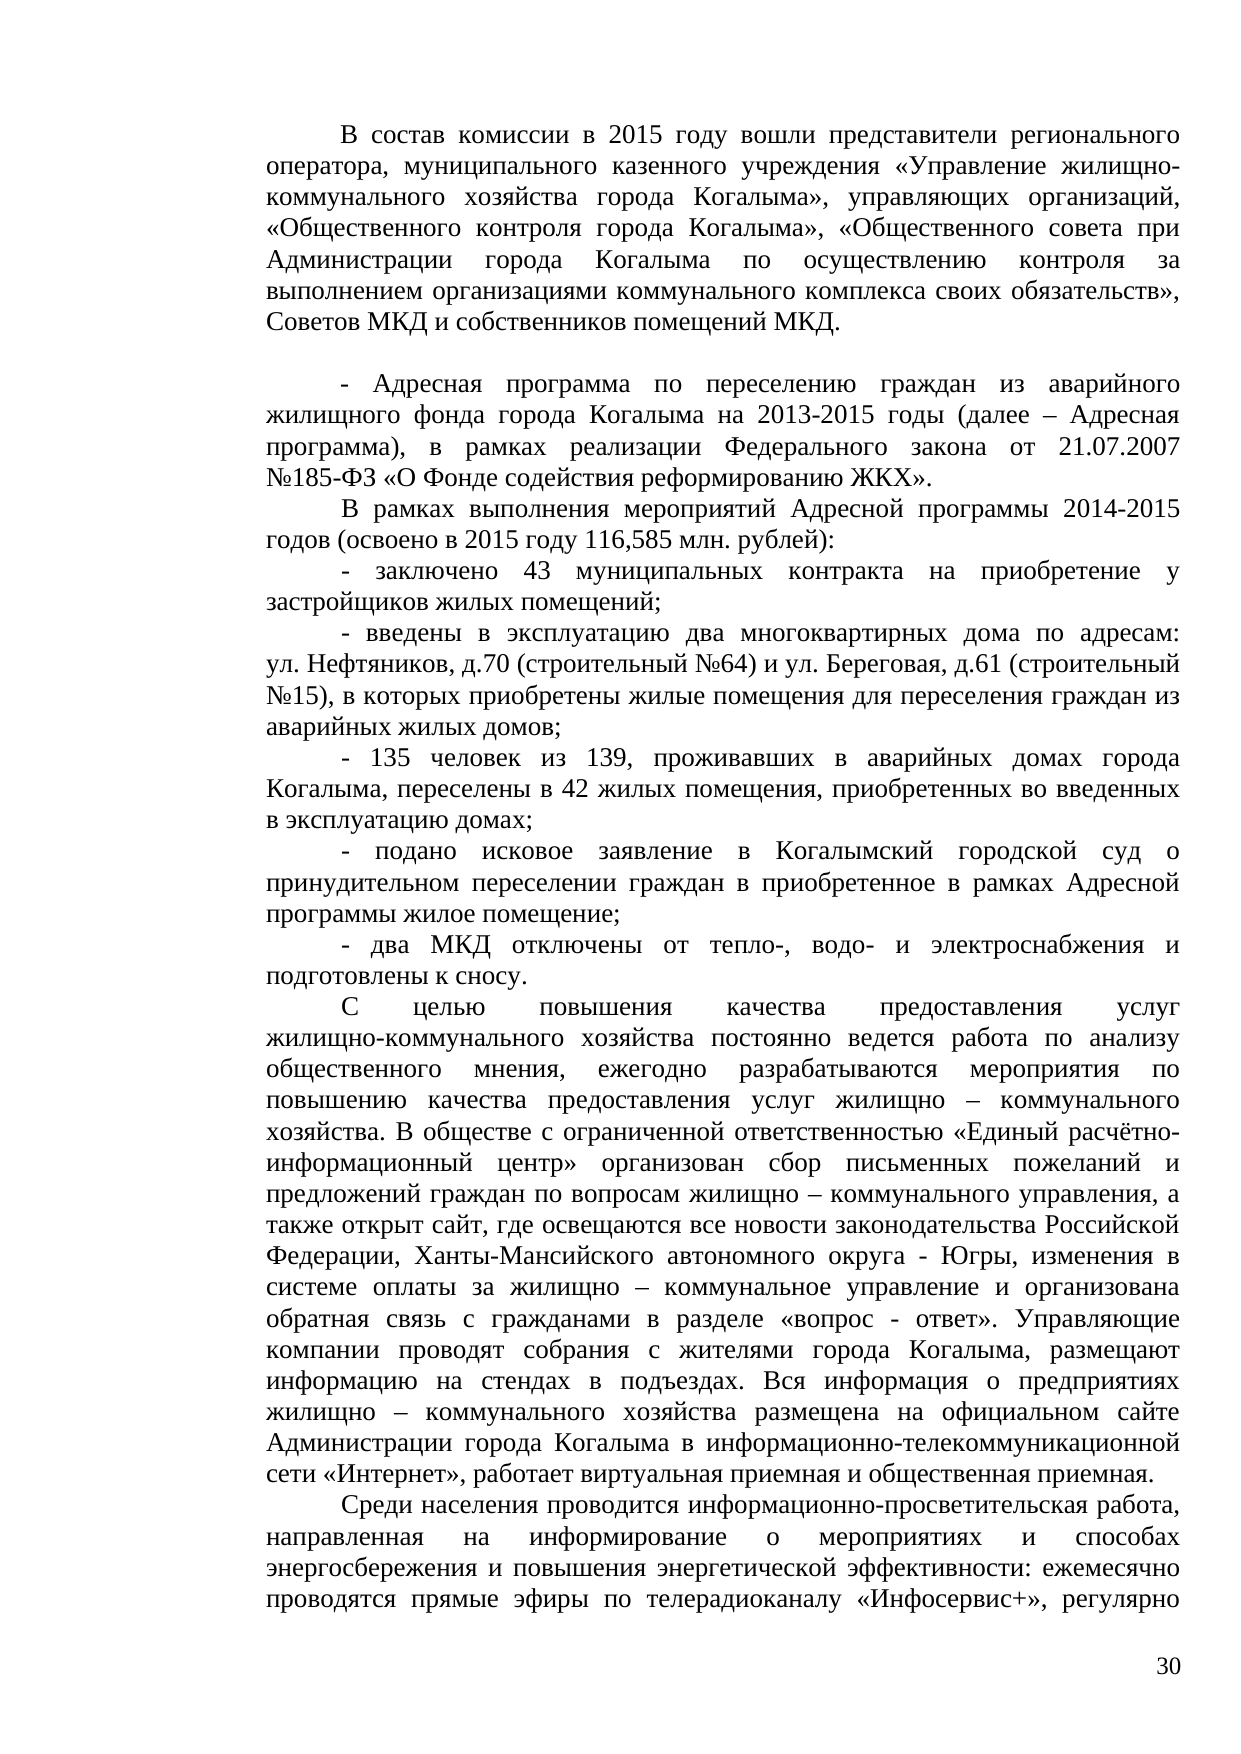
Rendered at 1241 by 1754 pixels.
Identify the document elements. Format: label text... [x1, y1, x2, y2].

text В рамках выполнения мероприятий Адресной программы 2014-2015 годов (освоено в 2015 году 116,585 млн. рублей): [266, 492, 1181, 554]
text - Адресная программа по переселению граждан из аварийного жилищного фонда города Когалыма на 2013-2015 годы (далее – Адресная программа), в рамках реализации Федерального закона от 21.07.2007 №185-ФЗ «О Фонде содействия реформированию ЖКХ». [266, 367, 1181, 492]
text В состав комиссии в 2015 году вошли представители регионального оператора, муниципального казенного учреждения «Управление жилищно-коммунального хозяйства города Когалыма», управляющих организаций, «Общественного контроля города Когалыма», «Общественного совета при Администрации города Когалыма по осуществлению контроля за выполнением организациями коммунального комплекса своих обязательств», Советов МКД и собственников помещений МКД. [266, 118, 1181, 336]
text - подано исковое заявление в Когалымский городской суд о принудительном переселении граждан в приобретенное в рамках Адресной программы жилое помещение; [266, 834, 1181, 928]
text - заключено 43 муниципальных контракта на приобретение у застройщиков жилых помещений; [266, 554, 1181, 616]
text - введены в эксплуатацию два многоквартирных дома по адресам: ул. Нефтяников, д.70 (строительный №64) и ул. Береговая, д.61 (строительный №15), в которых приобретены жилые помещения для переселения граждан из аварийных жилых домов; [266, 616, 1181, 741]
text - 135 человек из 139, проживавших в аварийных домах города Когалыма, переселены в 42 жилых помещения, приобретенных во введенных в эксплуатацию домах; [266, 741, 1181, 834]
text С целью повышения качества предоставления услуг жилищно-коммунального хозяйства постоянно ведется работа по анализу общественного мнения, ежегодно разрабатываются мероприятия по повышению качества предоставления услуг жилищно – коммунального хозяйства. В обществе с ограниченной ответственностью «Единый расчётно-информационный центр» организован сбор письменных пожеланий и предложений граждан по вопросам жилищно – коммунального управления, а также открыт сайт, где освещаются все новости законодательства Российской Федерации, Ханты-Мансийского автономного округа - Югры, изменения в системе оплаты за жилищно – коммунальное управление и организована обратная связь с гражданами в разделе «вопрос - ответ». Управляющие компании проводят собрания с жителями города Когалыма, размещают информацию на стендах в подъездах. Вся информация о предприятиях жилищно – коммунального хозяйства размещена на официальном сайте Администрации города Когалыма в информационно-телекоммуникационной сети «Интернет», работает виртуальная приемная и общественная приемная. [266, 990, 1181, 1488]
text - два МКД отключены от тепло-, водо- и электроснабжения и подготовлены к сносу. [266, 928, 1181, 990]
